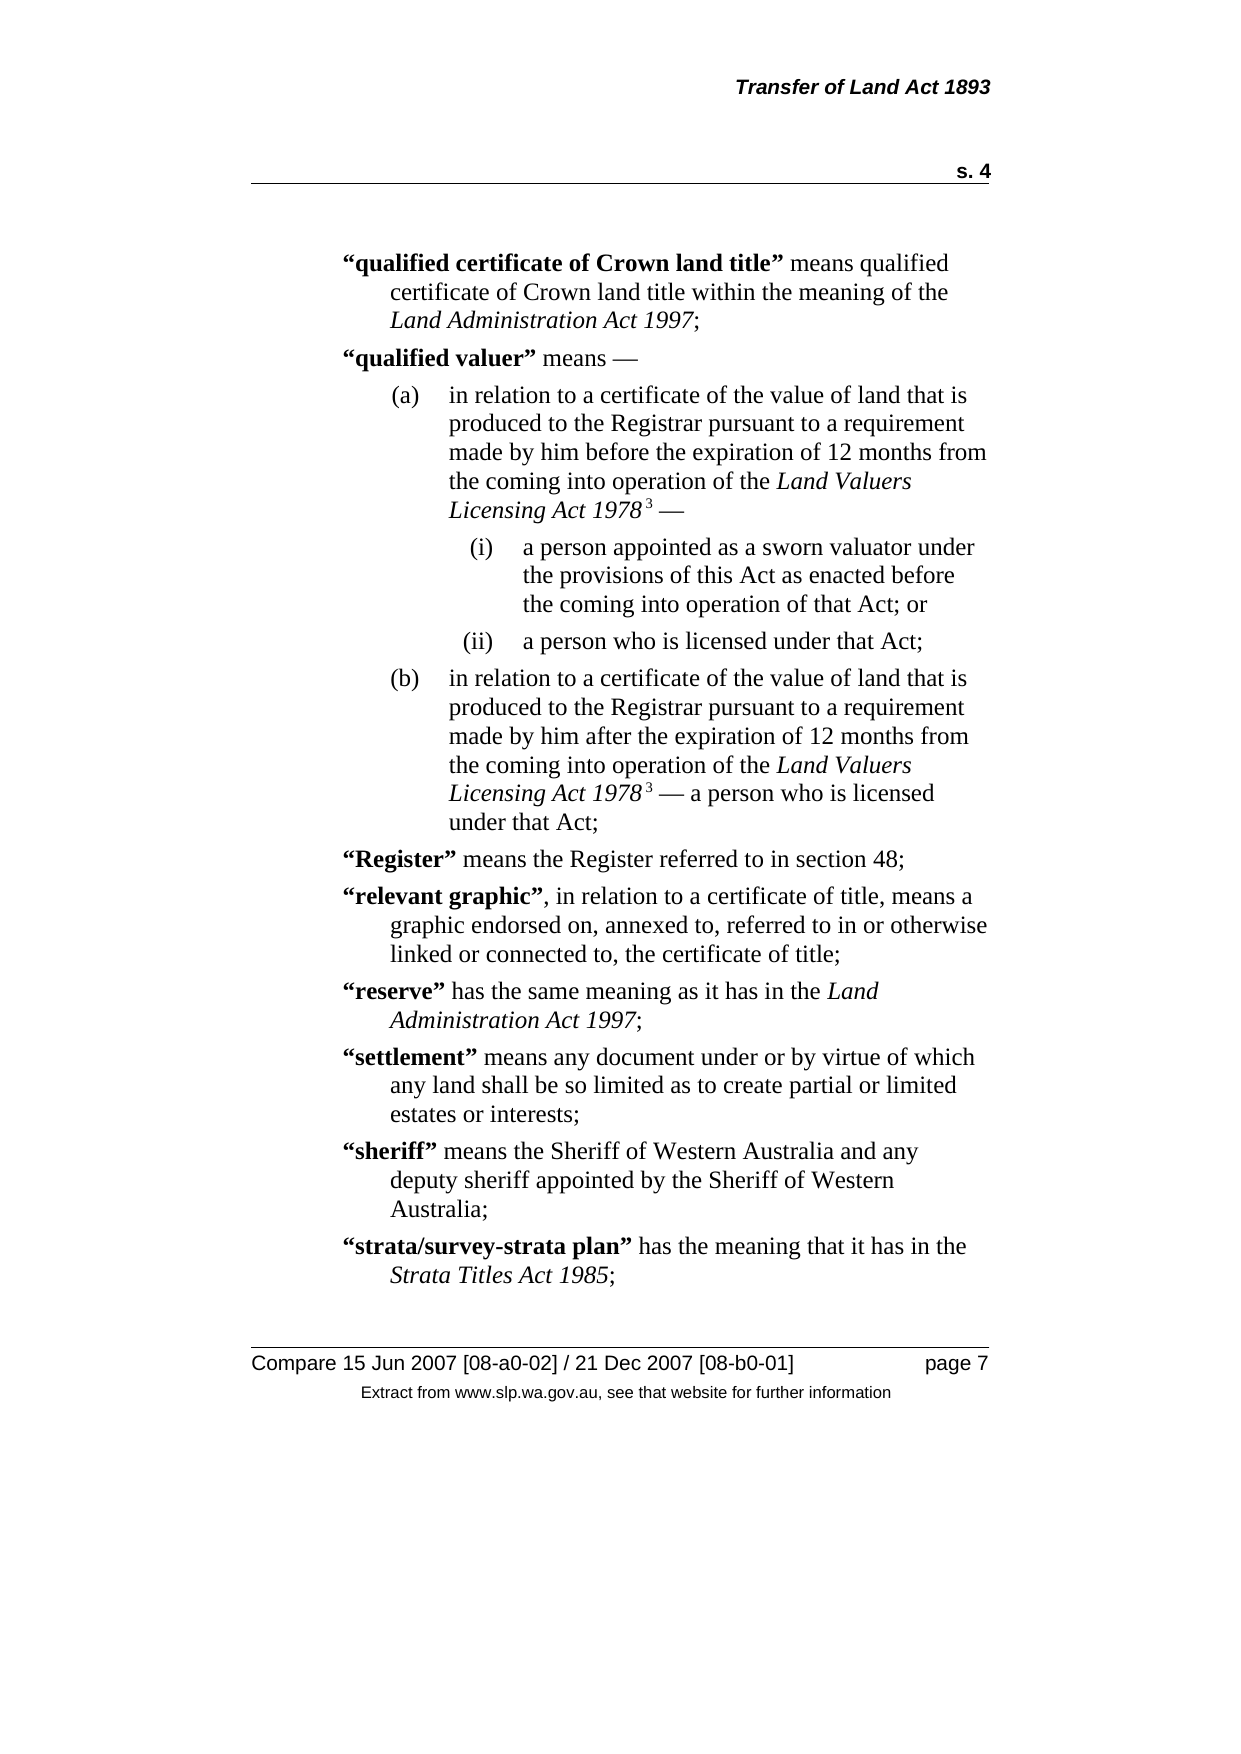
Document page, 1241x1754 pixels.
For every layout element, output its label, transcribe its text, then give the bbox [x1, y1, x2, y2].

text “qualified valuer” means — [251, 343, 989, 371]
text “strata/survey-strata plan” has the meaning that it has in the Strata Titles Act 1985; [251, 1231, 989, 1288]
text “Register” means the Register referred to in section 48; [251, 844, 989, 873]
text “reserve” has the same meaning as it has in the Land Administration Act 1997; [251, 976, 989, 1033]
text “settlement” means any document under or by virtue of which any land shall be so limited as to create partial or limited estates or interests; [251, 1042, 989, 1128]
text “qualified certificate of Crown land title” means qualified certificate of Crown land title within the meaning of the Land Administration Act 1997; [251, 248, 989, 334]
text (i) a person appointed as a sworn valuator under the provisions of this Act as enacted before the coming into operation of that Act; or [251, 532, 989, 618]
text “sheriff” means the Sheriff of Western Australia and any deputy sheriff appointed by the Sheriff of Western Australia; [251, 1136, 989, 1223]
text “relevant graphic”, in relation to a certificate of title, means a graphic endorsed on, annexed to, referred to in or otherwise linked or connected to, the certificate of title; [251, 881, 989, 968]
text (a) in relation to a certificate of the value of land that is produced to the Registrar pursuant to a requirement made by him before the expiration of 12 months from the coming into operation of the Land Valuers Licensing Act 1978 3 — [251, 380, 989, 523]
text (ii) a person who is licensed under that Act; [251, 626, 989, 655]
text (b) in relation to a certificate of the value of land that is produced to the Registrar pursuant to a requirement made by him after the expiration of 12 months from the coming into operation of the Land Valuers Licensing Act 1978 3 — a person who is licensed under that Act; [251, 663, 989, 836]
